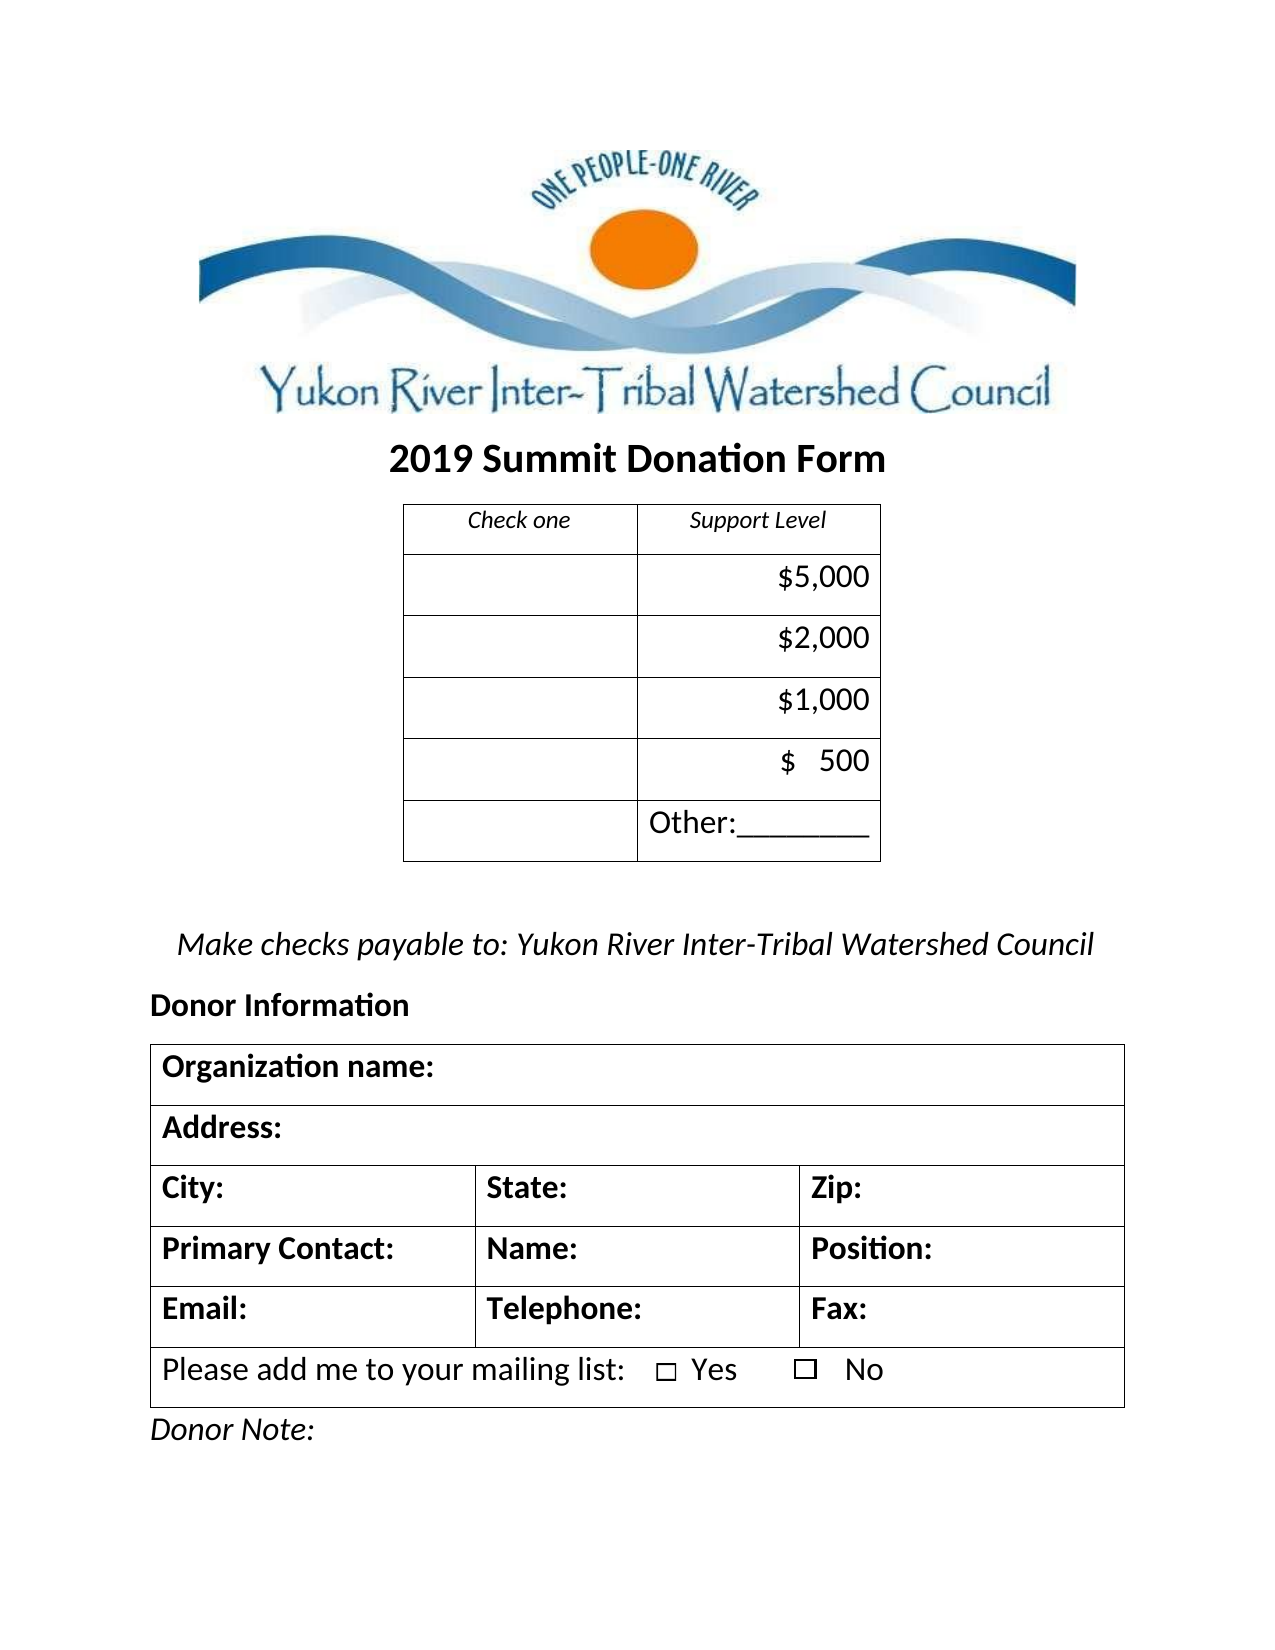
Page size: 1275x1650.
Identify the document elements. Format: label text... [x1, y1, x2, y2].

table_header Organization name: [151, 1045, 1124, 1105]
table_cell Email: [151, 1287, 475, 1347]
table_cell $5,000 [638, 555, 880, 615]
table_cell [404, 616, 637, 677]
table_cell Telephone: [476, 1287, 799, 1347]
table_cell Zip: [800, 1166, 1124, 1226]
table_cell Name: [476, 1227, 799, 1286]
table_cell Address: [151, 1106, 1124, 1165]
text Donor Information [150, 983, 1125, 1024]
table_cell State: [476, 1166, 799, 1226]
table_cell Primary Contact: [151, 1227, 475, 1286]
picture [656, 1363, 677, 1381]
table_cell $1,000 [638, 678, 880, 738]
table_cell [404, 739, 637, 800]
table_header Check one [404, 505, 637, 554]
table_cell [404, 678, 637, 738]
table_header Support Level [638, 505, 880, 554]
text Make checks payable to: Yukon River Inter-Tribal Watershed Council [150, 923, 1125, 964]
table_cell $2,000 [638, 616, 880, 677]
table_cell Other:________ [638, 801, 880, 861]
table_cell City: [151, 1166, 475, 1226]
table_cell Please add me to your mailing list: Yes No [151, 1348, 1124, 1407]
table_cell $ 500 [638, 739, 880, 800]
text Donor Note: [150, 1408, 1125, 1449]
picture [198, 150, 1077, 414]
table_cell Position: [800, 1227, 1124, 1286]
table_cell [404, 555, 637, 615]
text 2019 Summit Donation Form [150, 432, 1125, 483]
table_cell Fax: [800, 1287, 1124, 1347]
table_cell [404, 801, 637, 861]
